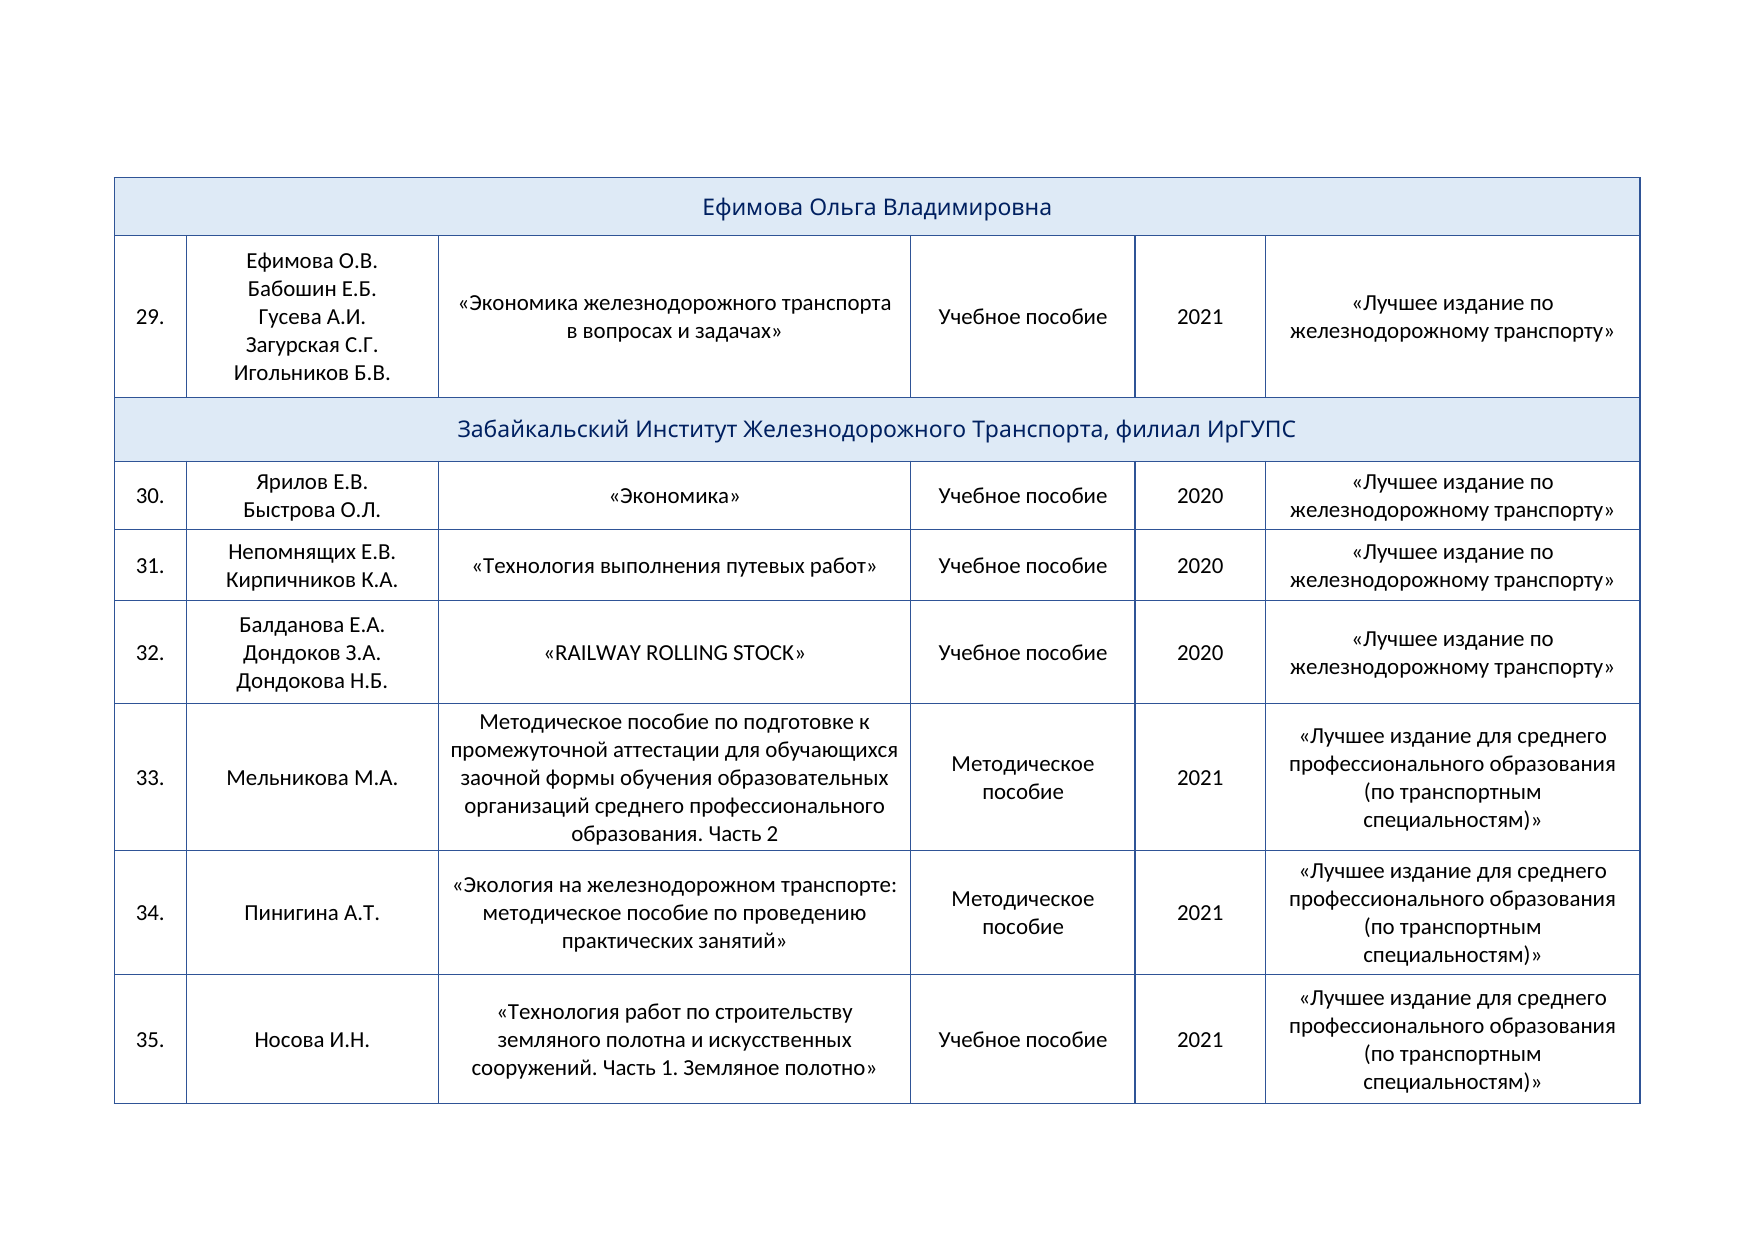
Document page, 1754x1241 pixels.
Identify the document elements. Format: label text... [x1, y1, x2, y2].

table_cell Учебное пособие [911, 462, 1134, 529]
table_cell Методическое пособие [911, 851, 1134, 974]
table_cell Мельникова М.А. [187, 704, 438, 850]
table_cell «Экономика» [439, 462, 910, 529]
table_cell 2020 [1136, 530, 1265, 600]
table_cell Методическое пособие [911, 704, 1134, 850]
table_cell «Лучшее издание для среднего профессионального образования (по транспортным специальностям)» [1266, 851, 1639, 974]
table_cell «Лучшее издание по железнодорожному транспорту» [1266, 530, 1639, 600]
table_cell 2020 [1136, 601, 1265, 703]
table_cell Учебное пособие [911, 530, 1134, 600]
table_cell Носова И.Н. [187, 975, 438, 1103]
table_cell «RAILWAY ROLLING STOCK» [439, 601, 910, 703]
table_cell 33. [115, 704, 186, 850]
table_cell Забайкальский Институт Железнодорожного Транспорта, филиал ИрГУПС [115, 398, 1639, 461]
table_cell 2021 [1136, 236, 1265, 397]
table_cell Ярилов Е.В. Быстрова О.Л. [187, 462, 438, 529]
table_cell Методическое пособие по подготовке к промежуточной аттестации для обучающихся заочной формы обучения образовательных организаций среднего профессионального образования. Часть 2 [439, 704, 910, 850]
table_cell 2021 [1136, 704, 1265, 850]
table_cell «Технология выполнения путевых работ» [439, 530, 910, 600]
table_cell 30. [115, 462, 186, 529]
table_cell Непомнящих Е.В. Кирпичников К.А. [187, 530, 438, 600]
table_cell 29. [115, 236, 186, 397]
table_cell «Лучшее издание по железнодорожному транспорту» [1266, 236, 1639, 397]
table_cell Учебное пособие [911, 975, 1134, 1103]
table_cell «Технология работ по строительству земляного полотна и искусственных сооружений. Часть 1. Земляное полотно» [439, 975, 910, 1103]
table_cell Пинигина А.Т. [187, 851, 438, 974]
table_cell 2020 [1136, 462, 1265, 529]
table_cell 34. [115, 851, 186, 974]
table_cell 31. [115, 530, 186, 600]
table_cell Ефимова О.В. Бабошин Е.Б. Гусева А.И. Загурская С.Г. Игольников Б.В. [187, 236, 438, 397]
table_cell «Лучшее издание для среднего профессионального образования (по транспортным специальностям)» [1266, 704, 1639, 850]
table_cell Учебное пособие [911, 601, 1134, 703]
table_cell 2021 [1136, 851, 1265, 974]
table_cell «Экология на железнодорожном транспорте: методическое пособие по проведению практических занятий» [439, 851, 910, 974]
table_cell 2021 [1136, 975, 1265, 1103]
table_cell «Лучшее издание по железнодорожному транспорту» [1266, 462, 1639, 529]
table_cell Балданова Е.А. Дондоков З.А. Дондокова Н.Б. [187, 601, 438, 703]
table_cell «Экономика железнодорожного транспорта в вопросах и задачах» [439, 236, 910, 397]
table_cell 35. [115, 975, 186, 1103]
table_cell Ефимова Ольга Владимировна [115, 178, 1639, 235]
table_cell «Лучшее издание для среднего профессионального образования (по транспортным специальностям)» [1266, 975, 1639, 1103]
table_cell 32. [115, 601, 186, 703]
table_cell Учебное пособие [911, 236, 1134, 397]
table_cell «Лучшее издание по железнодорожному транспорту» [1266, 601, 1639, 703]
